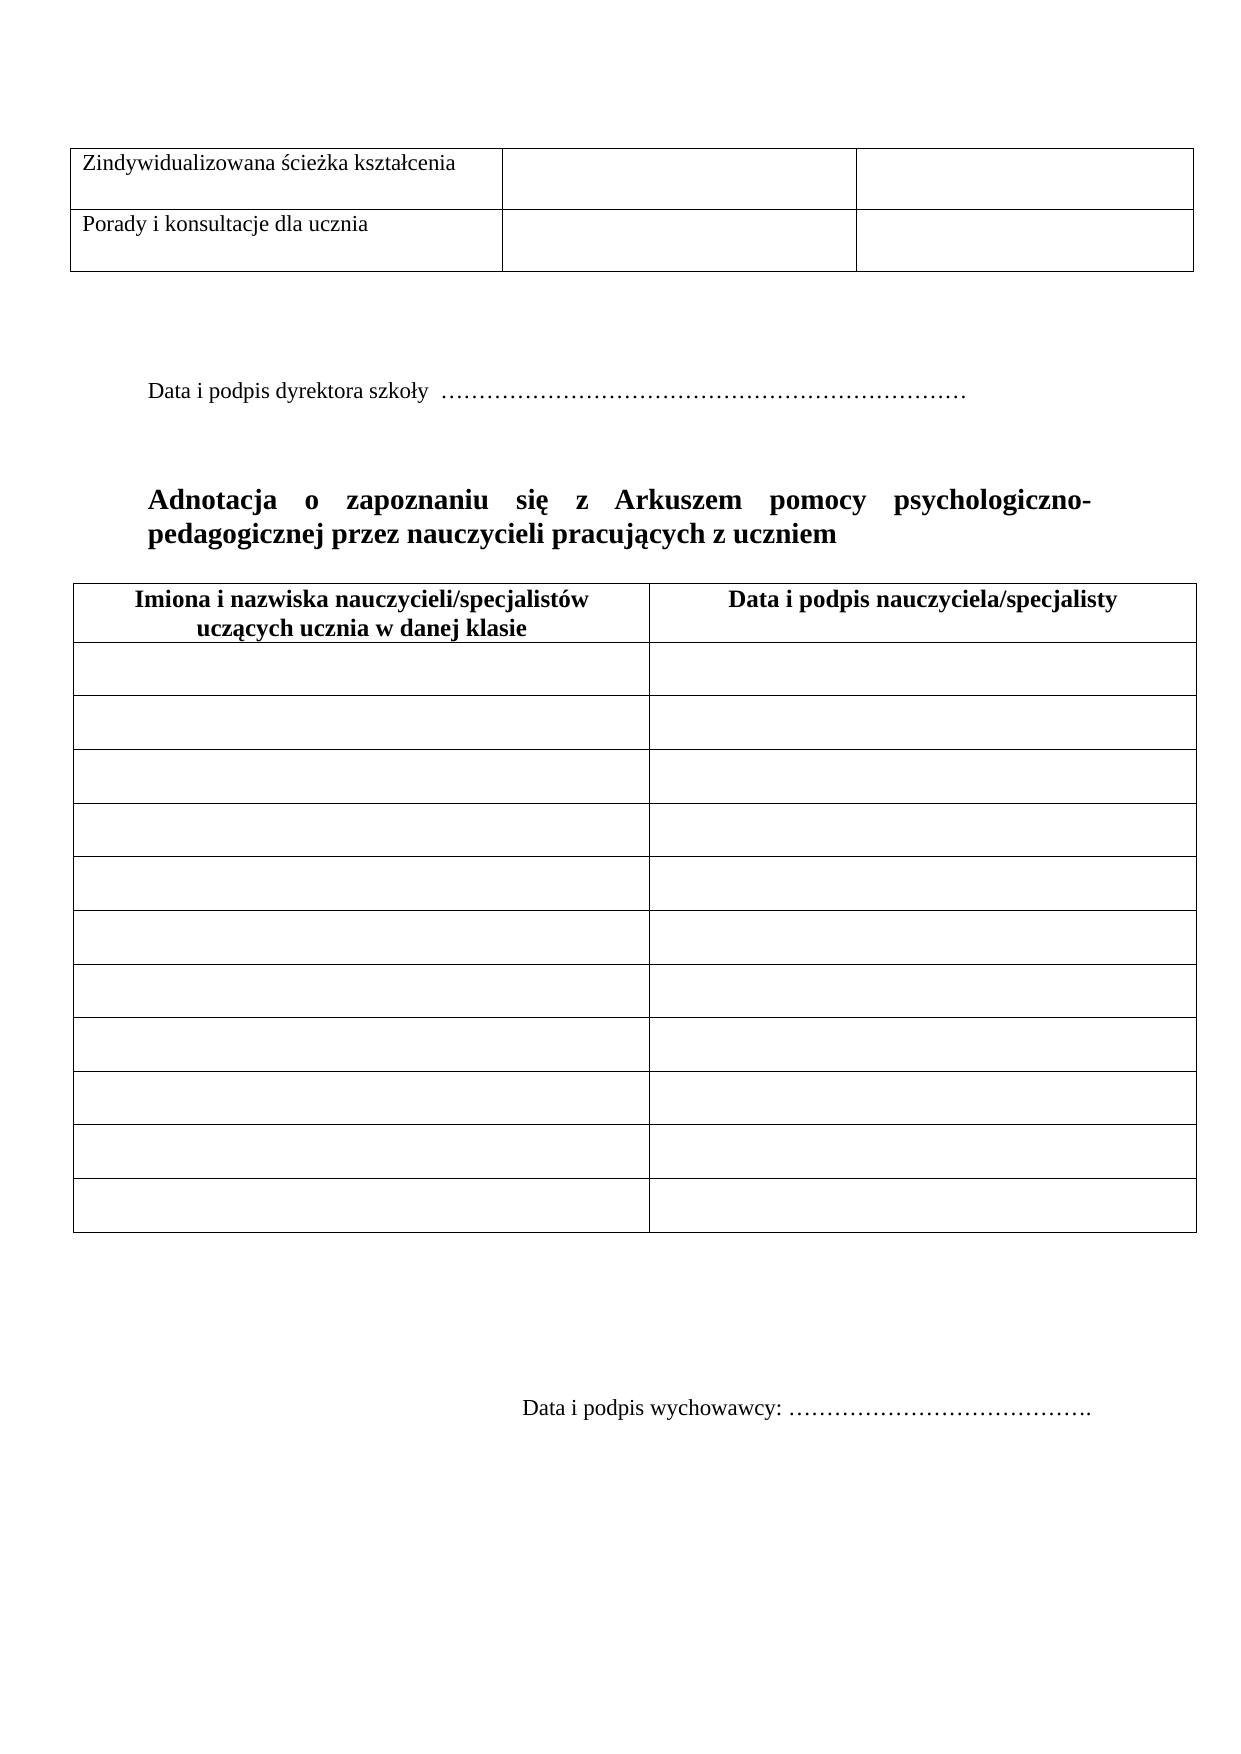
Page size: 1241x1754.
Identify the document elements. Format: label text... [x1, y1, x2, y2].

table_cell [74, 1018, 649, 1071]
text Data i podpis wychowawcy: …………………………………. [516, 1394, 1093, 1421]
table_cell [650, 1179, 1196, 1232]
table_cell Zindywidualizowana ścieżka kształcenia [71, 149, 502, 209]
table_cell [503, 149, 856, 209]
table_cell [857, 210, 1193, 271]
table_cell [74, 1072, 649, 1124]
table_cell [503, 210, 856, 271]
table_cell [74, 965, 649, 1017]
table_cell [857, 149, 1193, 209]
table_cell [74, 1179, 649, 1232]
table_cell [74, 1125, 649, 1178]
table_cell Porady i konsultacje dla ucznia [71, 210, 502, 271]
table_cell [74, 696, 649, 749]
table_cell [650, 1125, 1196, 1178]
table_cell [650, 696, 1196, 749]
table_cell [74, 911, 649, 963]
table_cell [74, 857, 649, 910]
table_cell [650, 1072, 1196, 1124]
table_cell [650, 804, 1196, 856]
table_cell [650, 643, 1196, 695]
table_header Data i podpis nauczyciela/specjalisty [650, 584, 1196, 642]
table_cell [650, 857, 1196, 910]
table_cell [74, 643, 649, 695]
table_cell [74, 750, 649, 802]
table_cell [650, 911, 1196, 963]
table_cell [650, 750, 1196, 802]
table_cell [650, 1018, 1196, 1071]
text Adnotacja o zapoznaniu się z Arkuszem pomocy psychologiczno-pedagogicznej przez nauczycieli pracujących z uczniem [148, 482, 1093, 549]
text Data i podpis dyrektora szkoły …………………………………………………………… [148, 377, 1093, 403]
table_cell [74, 804, 649, 856]
table_header Imiona i nazwiska nauczycieli/specjalistów uczących ucznia w danej klasie [74, 584, 649, 642]
table_cell [650, 965, 1196, 1017]
